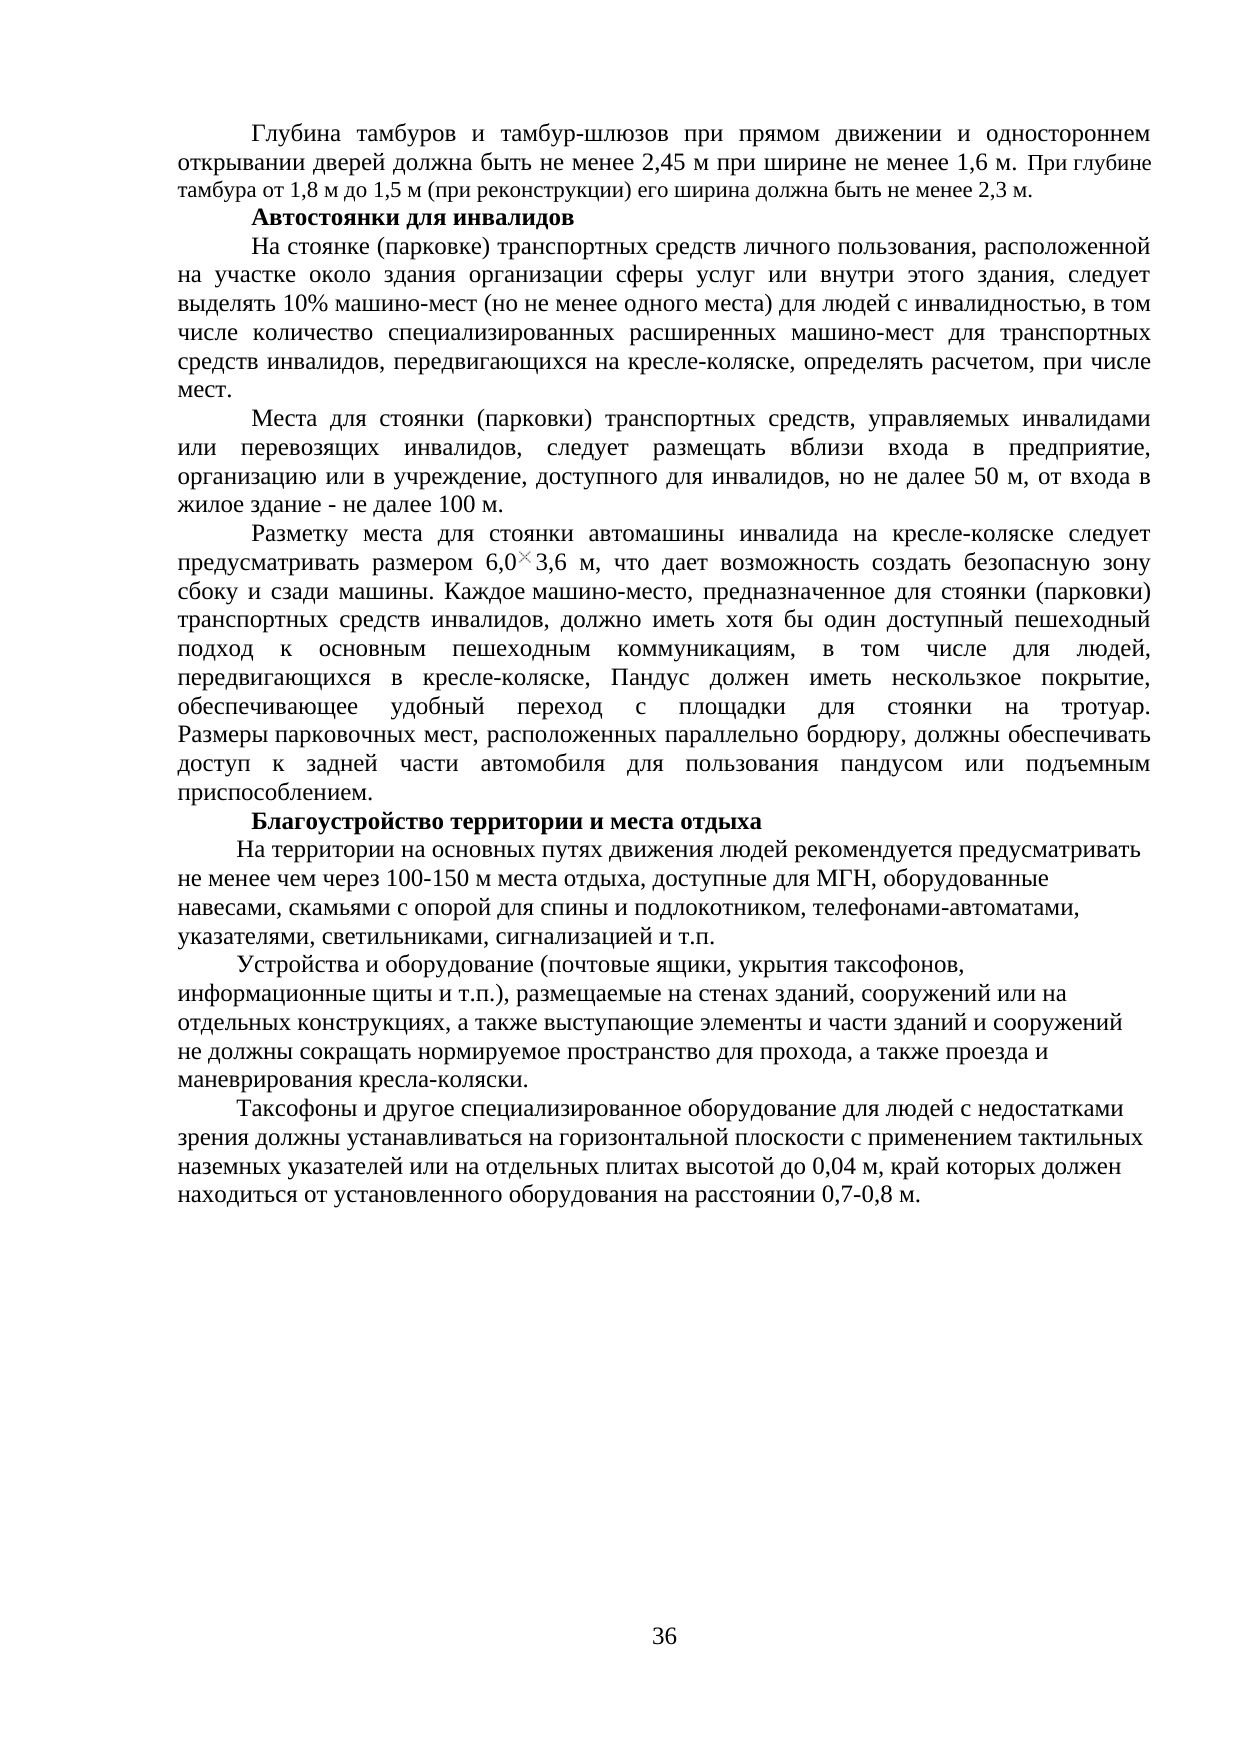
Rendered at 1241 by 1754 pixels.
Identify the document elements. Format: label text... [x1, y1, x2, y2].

text Разметку места для стоянки автомашины инвалида на кресле-коляске следует предусматривать размером 6,03,6 м, что дает возможность создать безопасную зону сбоку и сзади машины. Каждое машино-место, предназначенное для стоянки (парковки) транспортных средств инвалидов, должно иметь хотя бы один доступный пешеходный подход к основным пешеходным коммуникациям, в том числе для людей, передвигающихся в кресле-коляске, Пандус должен иметь нескользкое покрытие, обеспечивающее удобный переход с площадки для стоянки на тротуар. Размеры парковочных мест, расположенных параллельно бордюру, должны обеспечивать доступ к задней части автомобиля для пользования пандусом или подъемным приспособлением. [177, 518, 1152, 806]
text Глубина тамбуров и тамбур-шлюзов при прямом движении и одностороннем открывании дверей должна быть не менее 2,45 м при ширине не менее 1,6 м. При глубине тамбура от 1,8 м до 1,5 м (при реконструкции) его ширина должна быть не менее 2,3 м. [177, 118, 1152, 202]
text Устройства и оборудование (почтовые ящики, укрытия таксофонов, информационные щиты и т.п.), размещаемые на стенах зданий, сооружений или на отдельных конструкциях, а также выступающие элементы и части зданий и сооружений не должны сокращать нормируемое пространство для прохода, а также проезда и маневрирования кресла-коляски. [177, 949, 1152, 1093]
text Автостоянки для инвалидов [177, 202, 1152, 231]
picture [516, 550, 536, 571]
text На территории на основных путях движения людей рекомендуется предусматривать не менее чем через 100-150 м места отдыха, доступные для МГН, оборудованные навесами, скамьями с опорой для спины и подлокотником, телефонами-автоматами, указателями, светильниками, сигнализацией и т.п. [177, 834, 1152, 949]
text Места для стоянки (парковки) транспортных средств, управляемых инвалидами или перевозящих инвалидов, следует размещать вблизи входа в предприятие, организацию или в учреждение, доступного для инвалидов, но не далее 50 м, от входа в жилое здание - не далее 100 м. [177, 403, 1152, 518]
text Таксофоны и другое специализированное оборудование для людей с недостатками зрения должны устанавливаться на горизонтальной плоскости с применением тактильных наземных указателей или на отдельных плитах высотой до 0,04 м, край которых должен находиться от установленного оборудования на расстоянии 0,7-0,8 м. [177, 1093, 1152, 1208]
text На стоянке (парковке) транспортных средств личного пользования, расположенной на участке около здания организации сферы услуг или внутри этого здания, следует выделять 10% машино-мест (но не менее одного места) для людей с инвалидностью, в том числе количество специализированных расширенных машино-мест для транспортных средств инвалидов, передвигающихся на кресле-коляске, определять расчетом, при числе мест. [177, 231, 1152, 403]
text Благоустройство территории и места отдыха [177, 806, 1152, 834]
